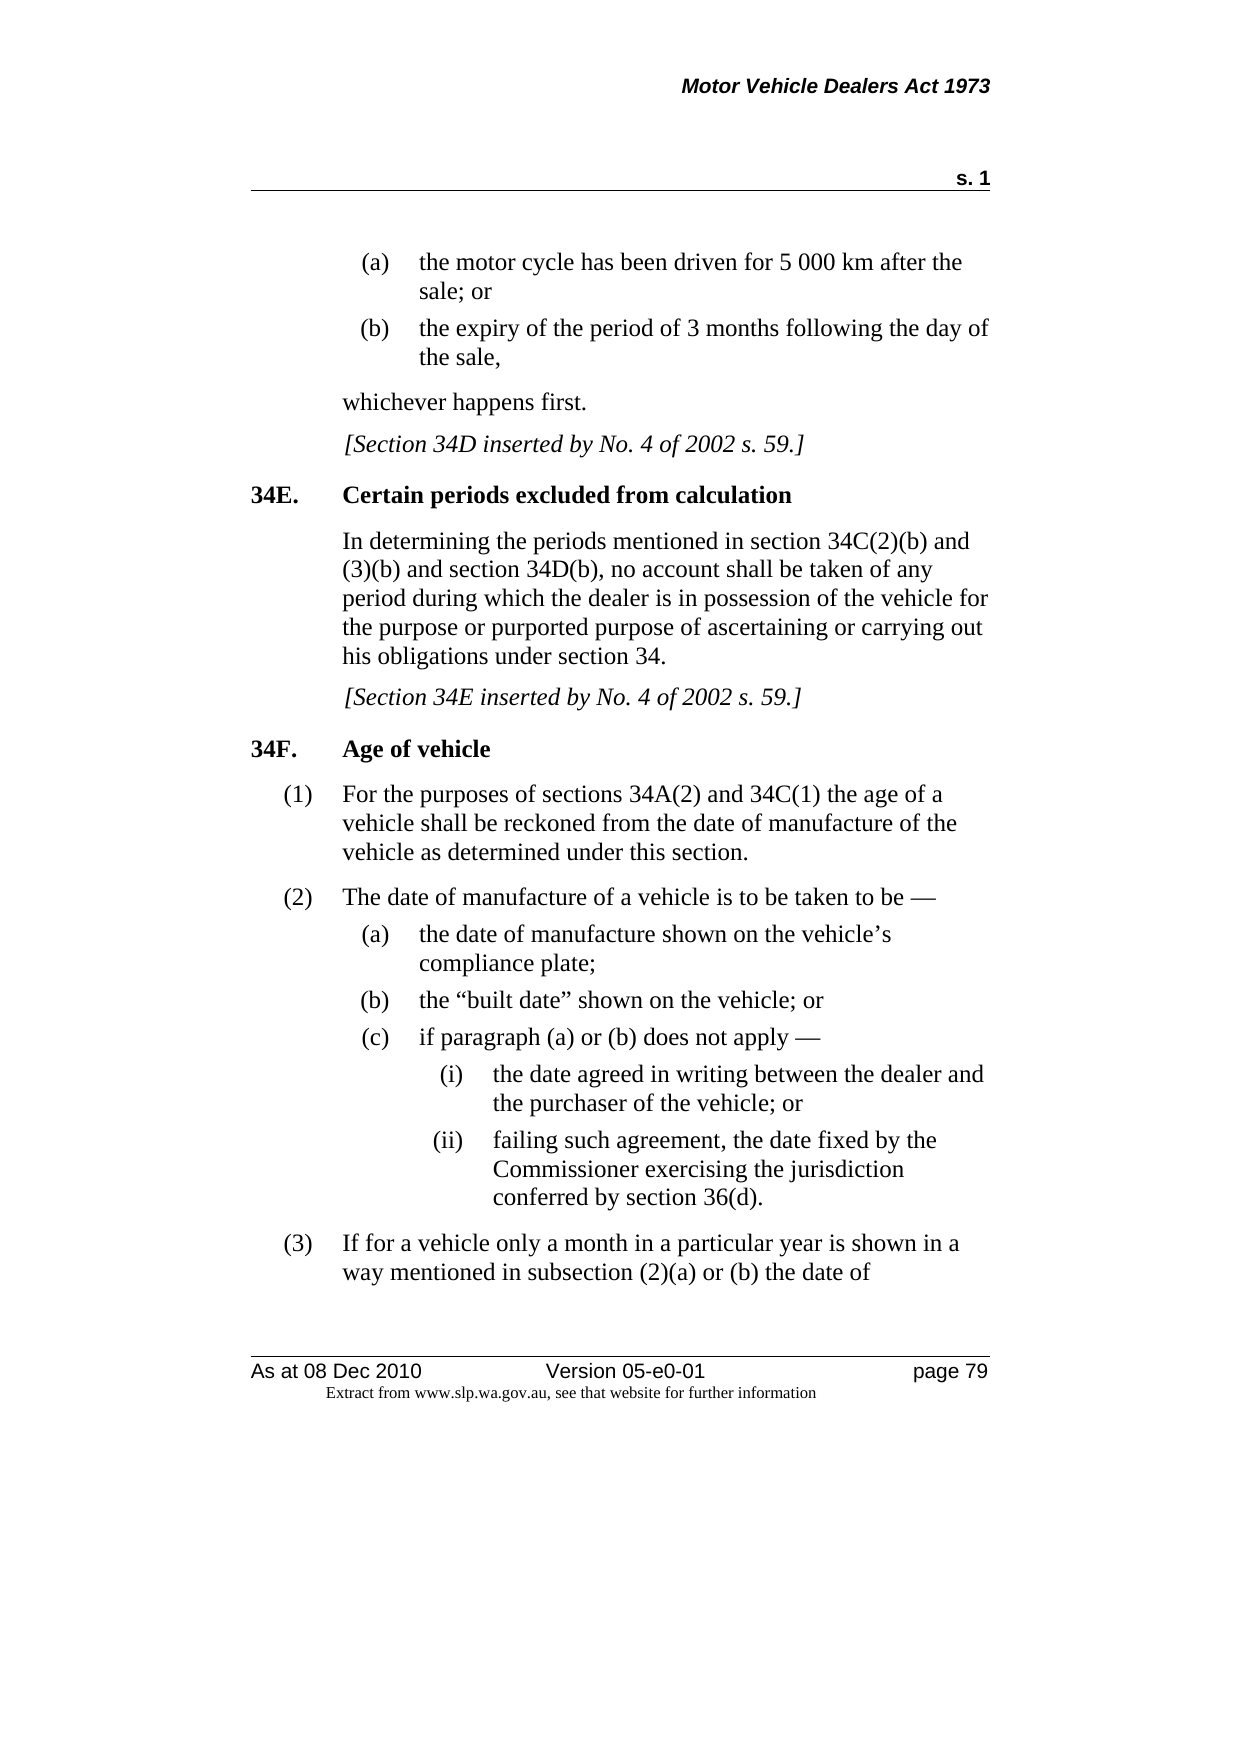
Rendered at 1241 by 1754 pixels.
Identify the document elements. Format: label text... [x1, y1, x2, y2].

text (c) if paragraph (a) or (b) does not apply — [251, 1022, 990, 1051]
text [Section 34D inserted by No. 4 of 2002 s. 59.] [251, 429, 990, 457]
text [251, 1228, 990, 1285]
text whichever happens first. [251, 387, 990, 416]
subtitle 34E. Certain periods excluded from calculation [251, 480, 990, 509]
text (ii) failing such agreement, the date fixed by the Commissioner exercising the jurisdiction conferred by section 36(d). [251, 1125, 990, 1211]
text In determining the periods mentioned in section 34C(2)(b) and (3)(b) and section 34D(b), no account shall be taken of any period during which the dealer is in possession of the vehicle for the purpose or purported purpose of ascertaining or carrying out his obligations under section 34. [251, 526, 990, 669]
text [Section 34E inserted by No. 4 of 2002 s. 59.] [251, 682, 990, 711]
subtitle 34F. Age of vehicle [251, 734, 990, 762]
text (i) the date agreed in writing between the dealer and the purchaser of the vehicle; or [251, 1059, 990, 1117]
text (a) the date of manufacture shown on the vehicle’s compliance plate; [251, 919, 990, 977]
text (b) the expiry of the period of 3 months following the day of the sale, [251, 313, 990, 371]
text (1) For the purposes of sections 34A(2) and 34C(1) the age of a vehicle shall be reckoned from the date of manufacture of the vehicle as determined under this section. [251, 779, 990, 865]
text (a) the motor cycle has been driven for 5 000 km after the sale; or [251, 247, 990, 305]
text (2) The date of manufacture of a vehicle is to be taken to be — [251, 882, 990, 911]
text (b) the “built date” shown on the vehicle; or [251, 985, 990, 1014]
